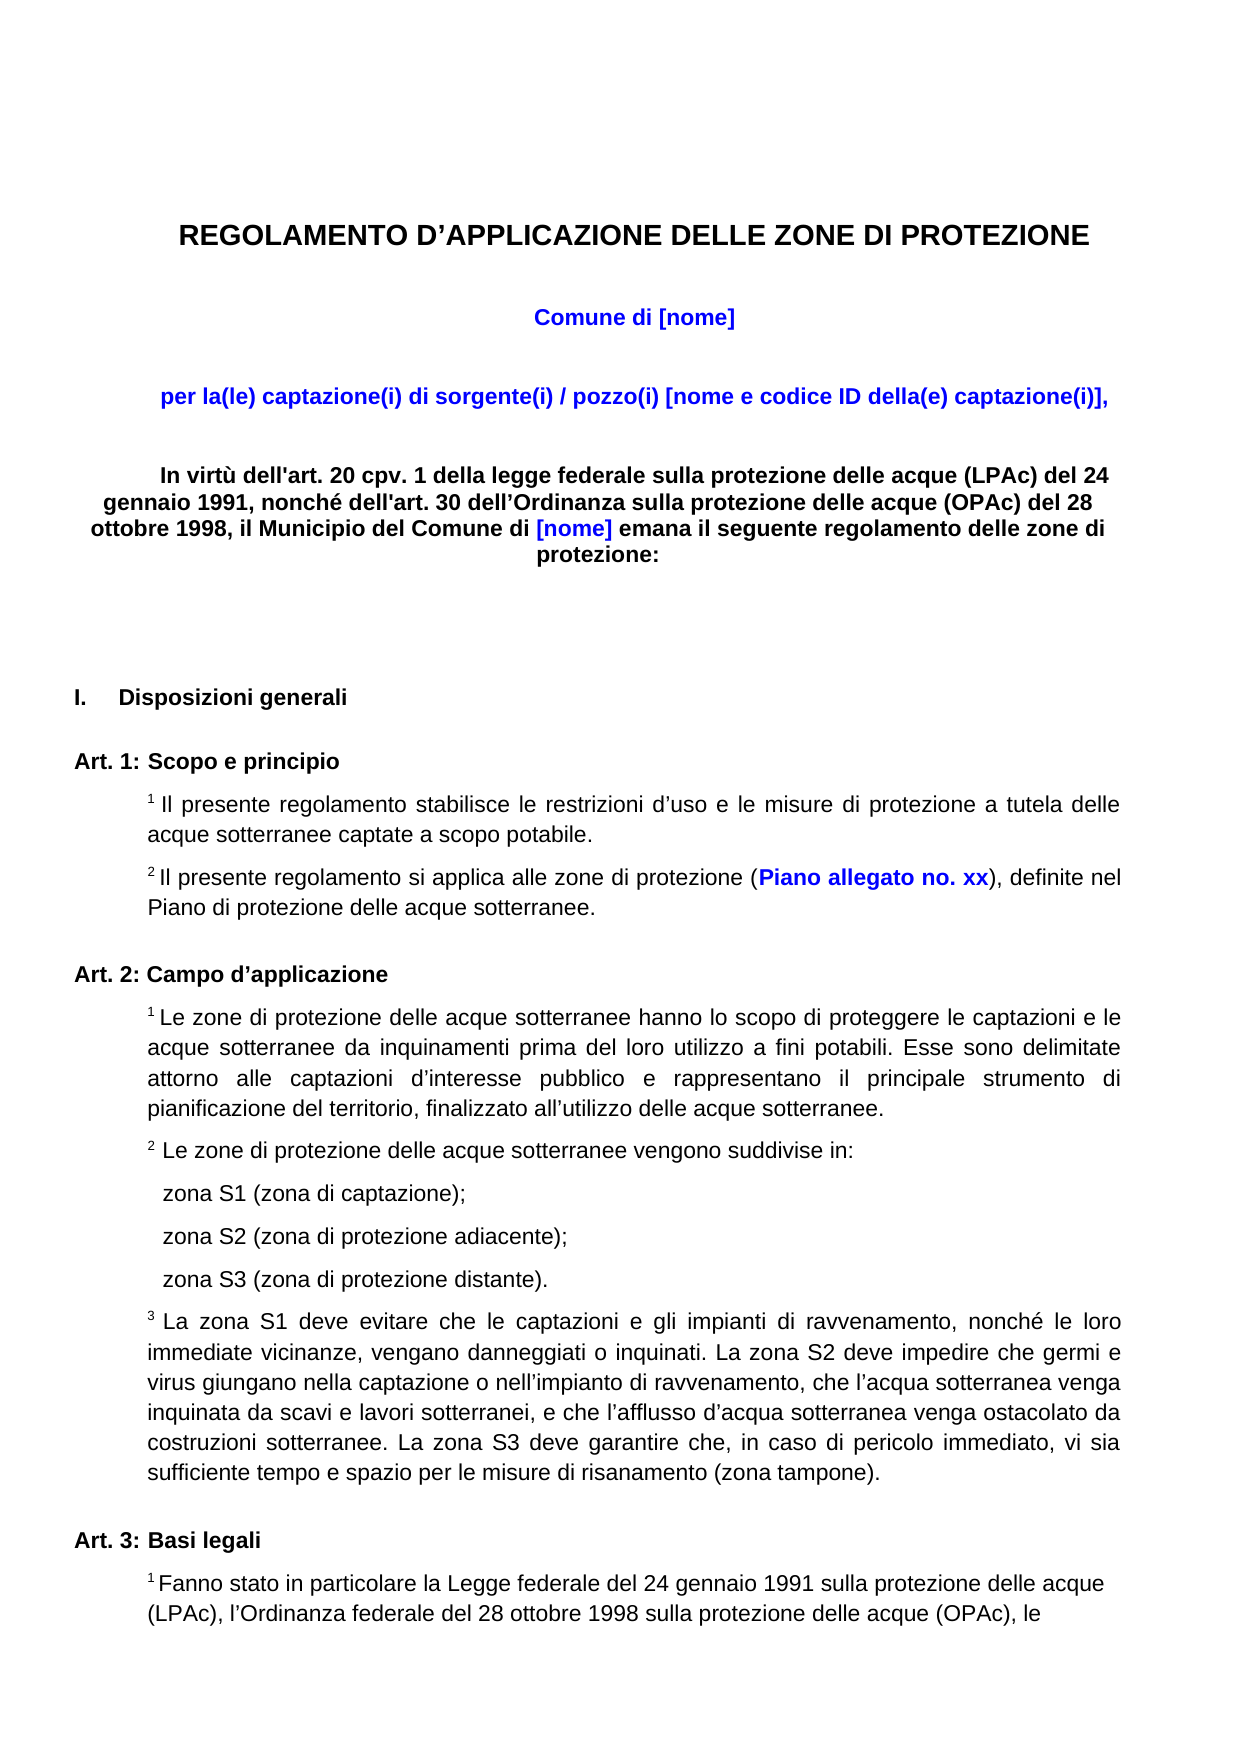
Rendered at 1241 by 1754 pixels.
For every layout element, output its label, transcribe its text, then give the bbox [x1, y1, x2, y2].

text per la(le) captazione(i) di sorgente(i) / pozzo(i) [nome e codice ID della(e) captazione(i)], [74, 383, 1122, 409]
text zona S1 (zona di captazione); [147, 1180, 1122, 1207]
text zona S2 (zona di protezione adiacente); [74, 1223, 1122, 1249]
text Art. 3: Basi legali [74, 1527, 1122, 1553]
text Art. 1: Scopo e principio [74, 748, 1122, 774]
text In virtù dell'art. 20 cpv. 1 della legge federale sulla protezione delle acque (LPAc) del 24 gennaio 1991, nonché dell'art. 30 dell’Ordinanza sulla protezione delle acque (OPAc) del 28 ottobre 1998, il Municipio del Comune di [nome] emana il seguente regolamento delle zone di protezione: [74, 462, 1122, 567]
text REGOLAMENTO D’APPLICAZIONE DELLE ZONE DI PROTEZIONE [74, 218, 1122, 251]
text Comune di [nome] [74, 304, 1122, 330]
text 2 Il presente regolamento si applica alle zone di protezione (Piano allegato no. xx), definite nel Piano di protezione delle acque sotterranee. [147, 863, 1122, 920]
text 2 Le zone di protezione delle acque sotterranee vengono suddivise in: [147, 1137, 1122, 1164]
text Art. 2: Campo d’applicazione [74, 961, 1122, 988]
text zona S3 (zona di protezione distante). [74, 1266, 1122, 1292]
text 1 Le zone di protezione delle acque sotterranee hanno lo scopo di proteggere le captazioni e le acque sotterranee da inquinamenti prima del loro utilizzo a fini potabili. Esse sono delimitate attorno alle captazioni d’interesse pubblico e rappresentano il principale strumento di pianificazione del territorio, finalizzato all’utilizzo delle acque sotterranee. [147, 1004, 1122, 1121]
text Disposizioni generali [74, 684, 1122, 710]
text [147, 1570, 1122, 1626]
text 1 Il presente regolamento stabilisce le restrizioni d’uso e le misure di protezione a tutela delle acque sotterranee captate a scopo potabile. [147, 791, 1122, 847]
text 3 La zona S1 deve evitare che le captazioni e gli impianti di ravvenamento, nonché le loro immediate vicinanze, vengano danneggiati o inquinati. La zona S2 deve impedire che germi e virus giungano nella captazione o nell’impianto di ravvenamento, che l’acqua sotterranea venga inquinata da scavi e lavori sotterranei, e che l’afflusso d’acqua sotterranea venga ostacolato da costruzioni sotterranee. La zona S3 deve garantire che, in caso di pericolo immediato, vi sia sufficiente tempo e spazio per le misure di risanamento (zona tampone). [147, 1308, 1122, 1486]
